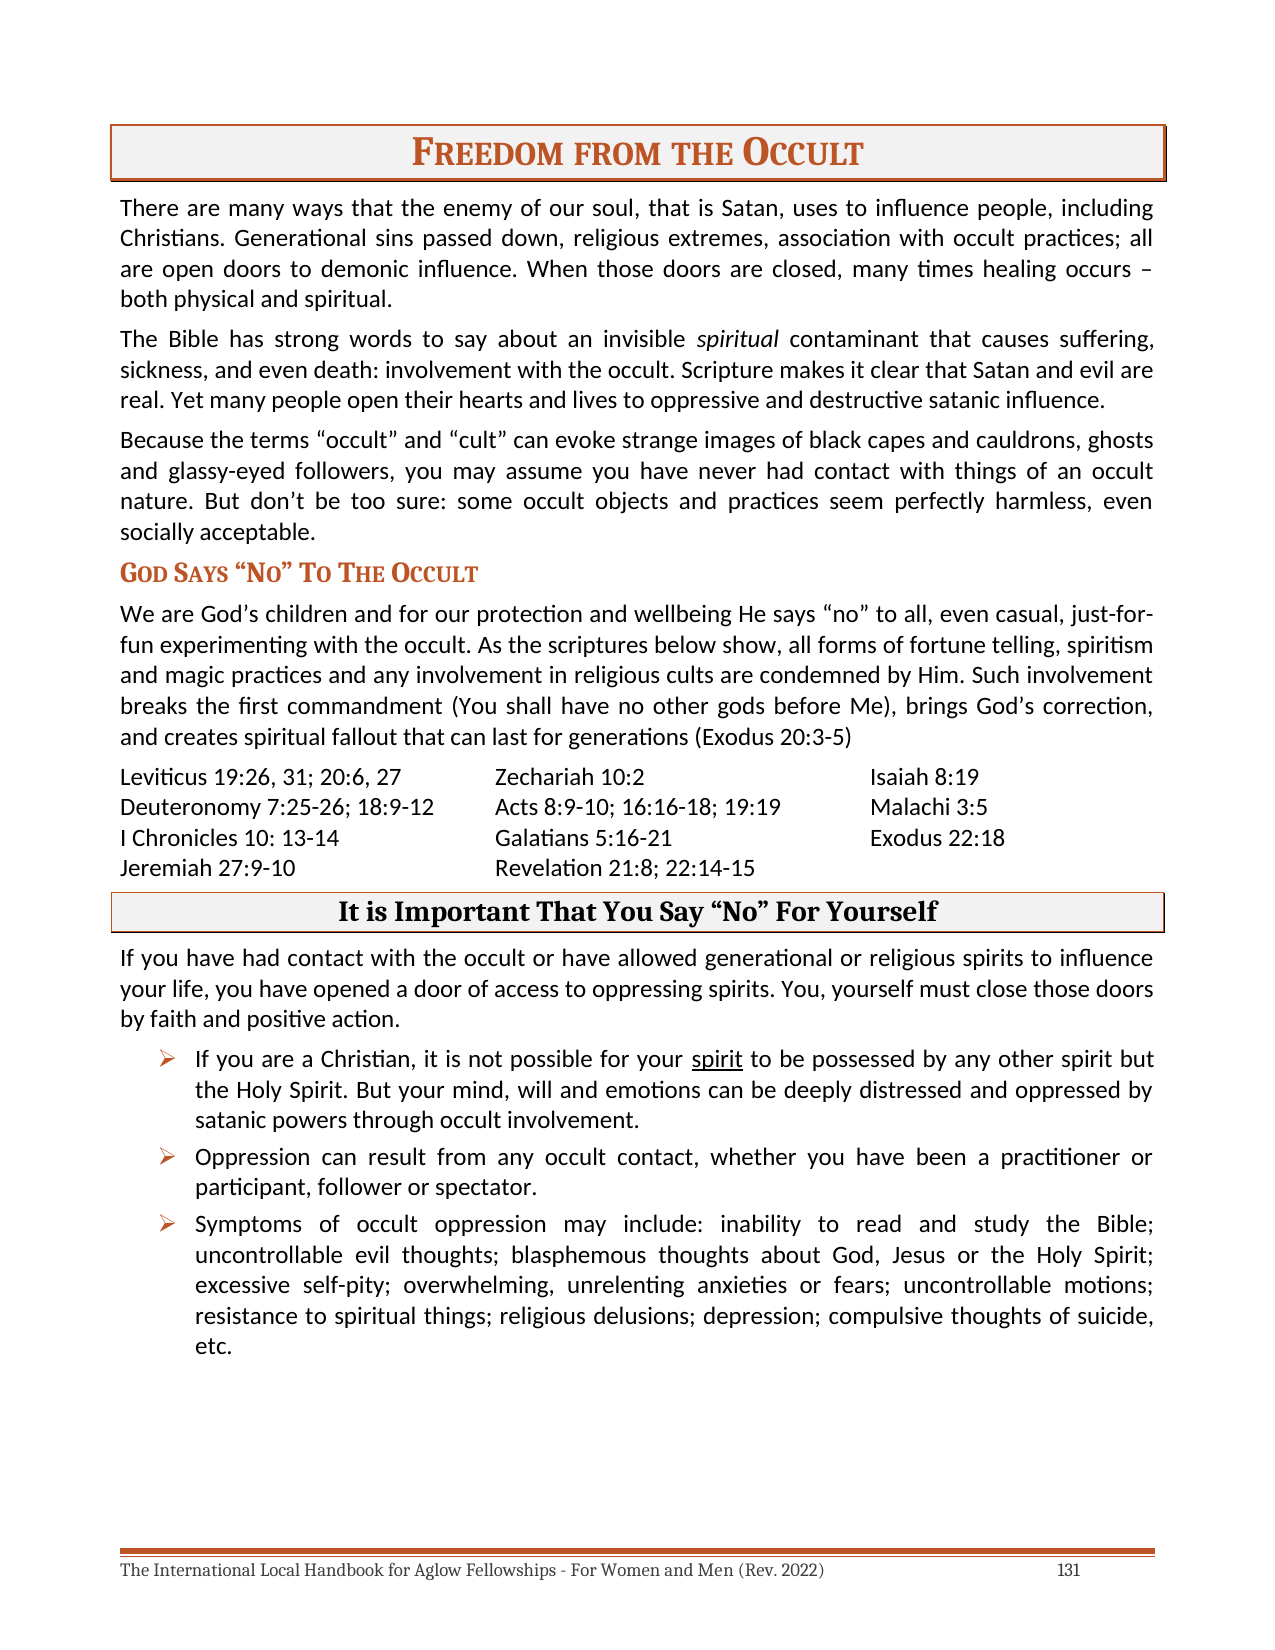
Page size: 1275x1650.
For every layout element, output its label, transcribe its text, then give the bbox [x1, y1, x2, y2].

title God Says “No” To The Occult [120, 556, 1155, 589]
text Symptoms of occult oppression may include: inability to read and study the Bible; uncontrollable evil thoughts; blasphemous thoughts about God, Jesus or the Holy Spirit; excessive self-pity; overwhelming, unrelenting anxieties or fears; uncontrollable motions; resistance to spiritual things; religious delusions; depression; compulsive thoughts of suicide, etc. [157, 1208, 1155, 1361]
text Freedom from the Occult [112, 126, 1163, 178]
text The Bible has strong words to say about an invisible spiritual contaminant that causes suffering, sickness, and even death: involvement with the occult. Scripture makes it clear that Satan and evil are real. Yet many people open their hearts and lives to oppressive and destructive satanic influence. [120, 323, 1155, 415]
text If you are a Christian, it is not possible for your spirit to be possessed by any other spirit but the Holy Spirit. But your mind, will and emotions can be deeply distressed and oppressed by satanic powers through occult involvement. [157, 1043, 1155, 1135]
text Leviticus 19:26, 31; 20:6, 27 Zechariah 10:2 Isaiah 8:19 Deuteronomy 7:25-26; 18:9-12 Acts 8:9-10; 16:16-18; 19:19 Malachi 3:5 I Chronicles 10: 13-14 Galatians 5:16-21 Exodus 22:18 Jeremiah 27:9-10 Revelation 21:8; 22:14-15 [120, 761, 1155, 883]
text Because the terms “occult” and “cult” can evoke strange images of black capes and cauldrons, ghosts and glassy-eyed followers, you may assume you have never had contact with things of an occult nature. But don’t be too sure: some occult objects and practices seem perfectly harmless, even socially acceptable. [120, 424, 1155, 546]
text If you have had contact with the occult or have allowed generational or religious spirits to influence your life, you have opened a door of access to oppressing spirits. You, yourself must close those doors by faith and positive action. [120, 942, 1155, 1034]
text We are God’s children and for our protection and wellbeing He says “no” to all, even casual, just-for-fun experimenting with the occult. As the scriptures below show, all forms of fortune telling, spiritism and magic practices and any involvement in religious cults are condemned by Him. Such involvement breaks the first commandment (You shall have no other gods before Me), brings God’s correction, and creates spiritual fallout that can last for generations (Exodus 20:3-5) [120, 599, 1155, 751]
text There are many ways that the enemy of our soul, that is Satan, uses to influence people, including Christians. Generational sins passed down, religious extremes, association with occult practices; all are open doors to demonic influence. When those doors are closed, many times healing occurs – both physical and spiritual. [120, 192, 1155, 314]
text It is Important That You Say “No” For Yourself [112, 893, 1163, 931]
text Oppression can result from any occult contact, whether you have been a practitioner or participant, follower or spectator. [157, 1141, 1155, 1202]
